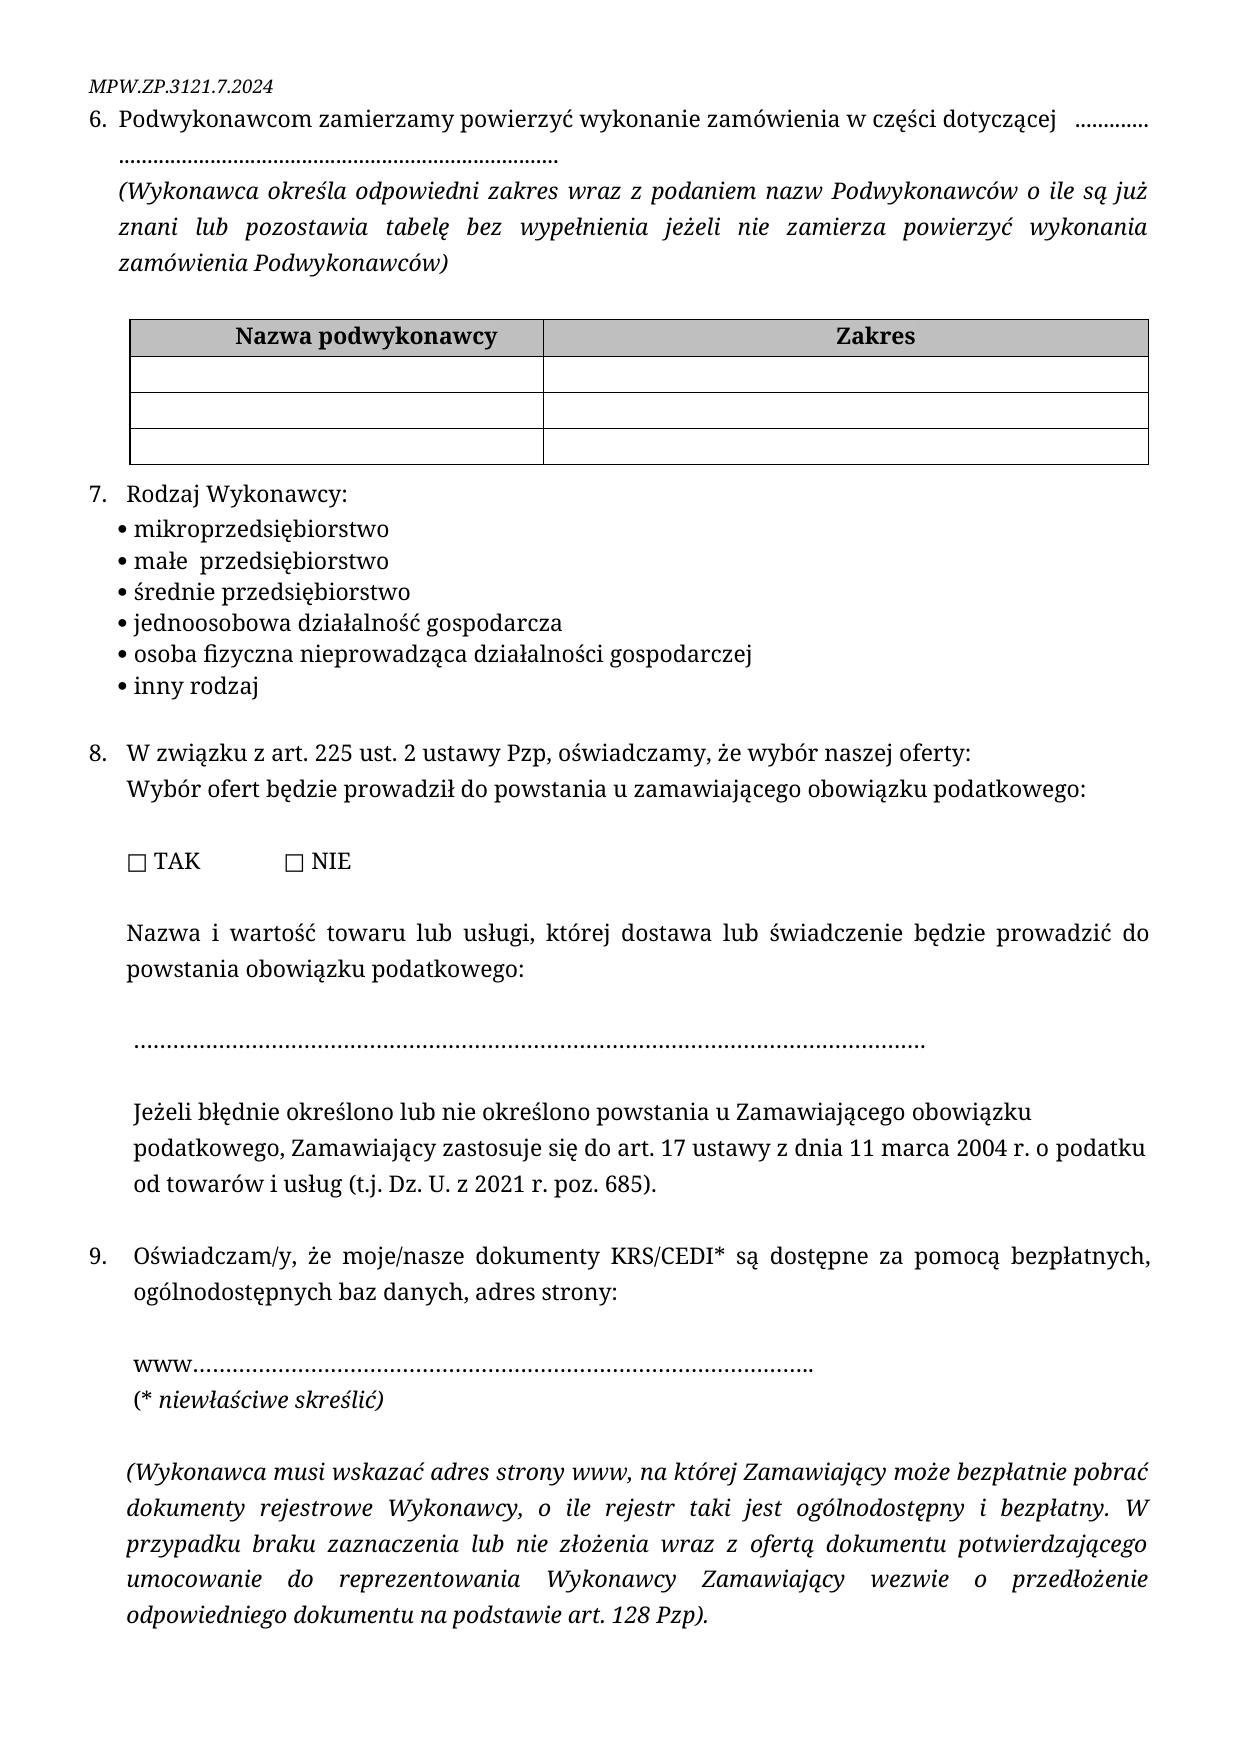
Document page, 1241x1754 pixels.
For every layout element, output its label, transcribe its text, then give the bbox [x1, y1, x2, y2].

table_header Zakres [544, 320, 1148, 356]
list jednoosobowa działalność gospodarcza [118, 607, 1152, 638]
table_cell [544, 393, 1148, 428]
table_cell [131, 429, 543, 464]
text www………………………………………………………………………………….. [133, 1348, 1152, 1379]
list Rodzaj Wykonawcy: [89, 477, 1152, 509]
list osoba fizyczna nieprowadząca działalności gospodarczej [118, 638, 1152, 670]
list małe przedsiębiorstwo [118, 545, 1152, 576]
list mikroprzedsiębiorstwo [118, 513, 1152, 545]
table_cell [131, 357, 543, 392]
text Jeżeli błędnie określono lub nie określono powstania u Zamawiającego obowiązku podatkowego, Zamawiający zastosuje się do art. 17 ustawy z dnia 11 marca 2004 r. o podatku od towarów i usług (t.j. Dz. U. z 2021 r. poz. 685). [133, 1096, 1152, 1199]
list Oświadczam/y, że moje/nasze dokumenty KRS/CEDI* są dostępne za pomocą bezpłatnych, ogólnodostępnych baz danych, adres strony: [89, 1240, 1152, 1307]
table_cell [544, 429, 1148, 464]
text …………………………………………………………………………………………………………. [133, 1024, 1152, 1056]
text Wybór ofert będzie prowadził do powstania u zamawiającego obowiązku podatkowego: [126, 773, 1152, 804]
list W związku z art. 225 ust. 2 ustawy Pzp, oświadczamy, że wybór naszej oferty: [89, 737, 1152, 768]
table_cell [544, 357, 1148, 392]
text □ TAK □ NIE [126, 845, 1152, 876]
list Podwykonawcom zamierzamy powierzyć wykonanie zamówienia w części dotyczącej .......................................................................................... [89, 103, 1152, 171]
text Nazwa i wartość towaru lub usługi, której dostawa lub świadczenie będzie prowadzić do powstania obowiązku podatkowego: [126, 917, 1152, 984]
text (* niewłaściwe skreślić) [133, 1384, 1152, 1415]
text (Wykonawca musi wskazać adres strony www, na której Zamawiający może bezpłatnie pobrać dokumenty rejestrowe Wykonawcy, o ile rejestr taki jest ogólnodostępny i bezpłatny. W przypadku braku zaznaczenia lub nie złożenia wraz z ofertą dokumentu potwierdzającego umocowanie do reprezentowania Wykonawcy Zamawiający wezwie o przedłożenie odpowiedniego dokumentu na podstawie art. 128 Pzp). [126, 1456, 1152, 1631]
list inny rodzaj [118, 670, 1152, 701]
list średnie przedsiębiorstwo [118, 576, 1152, 607]
table_header Nazwa podwykonawcy [131, 320, 543, 356]
table_cell [131, 393, 543, 428]
text (Wykonawca określa odpowiedni zakres wraz z podaniem nazw Podwykonawców o ile są już znani lub pozostawia tabelę bez wypełnienia jeżeli nie zamierza powierzyć wykonania zamówienia Podwykonawców) [118, 175, 1152, 278]
